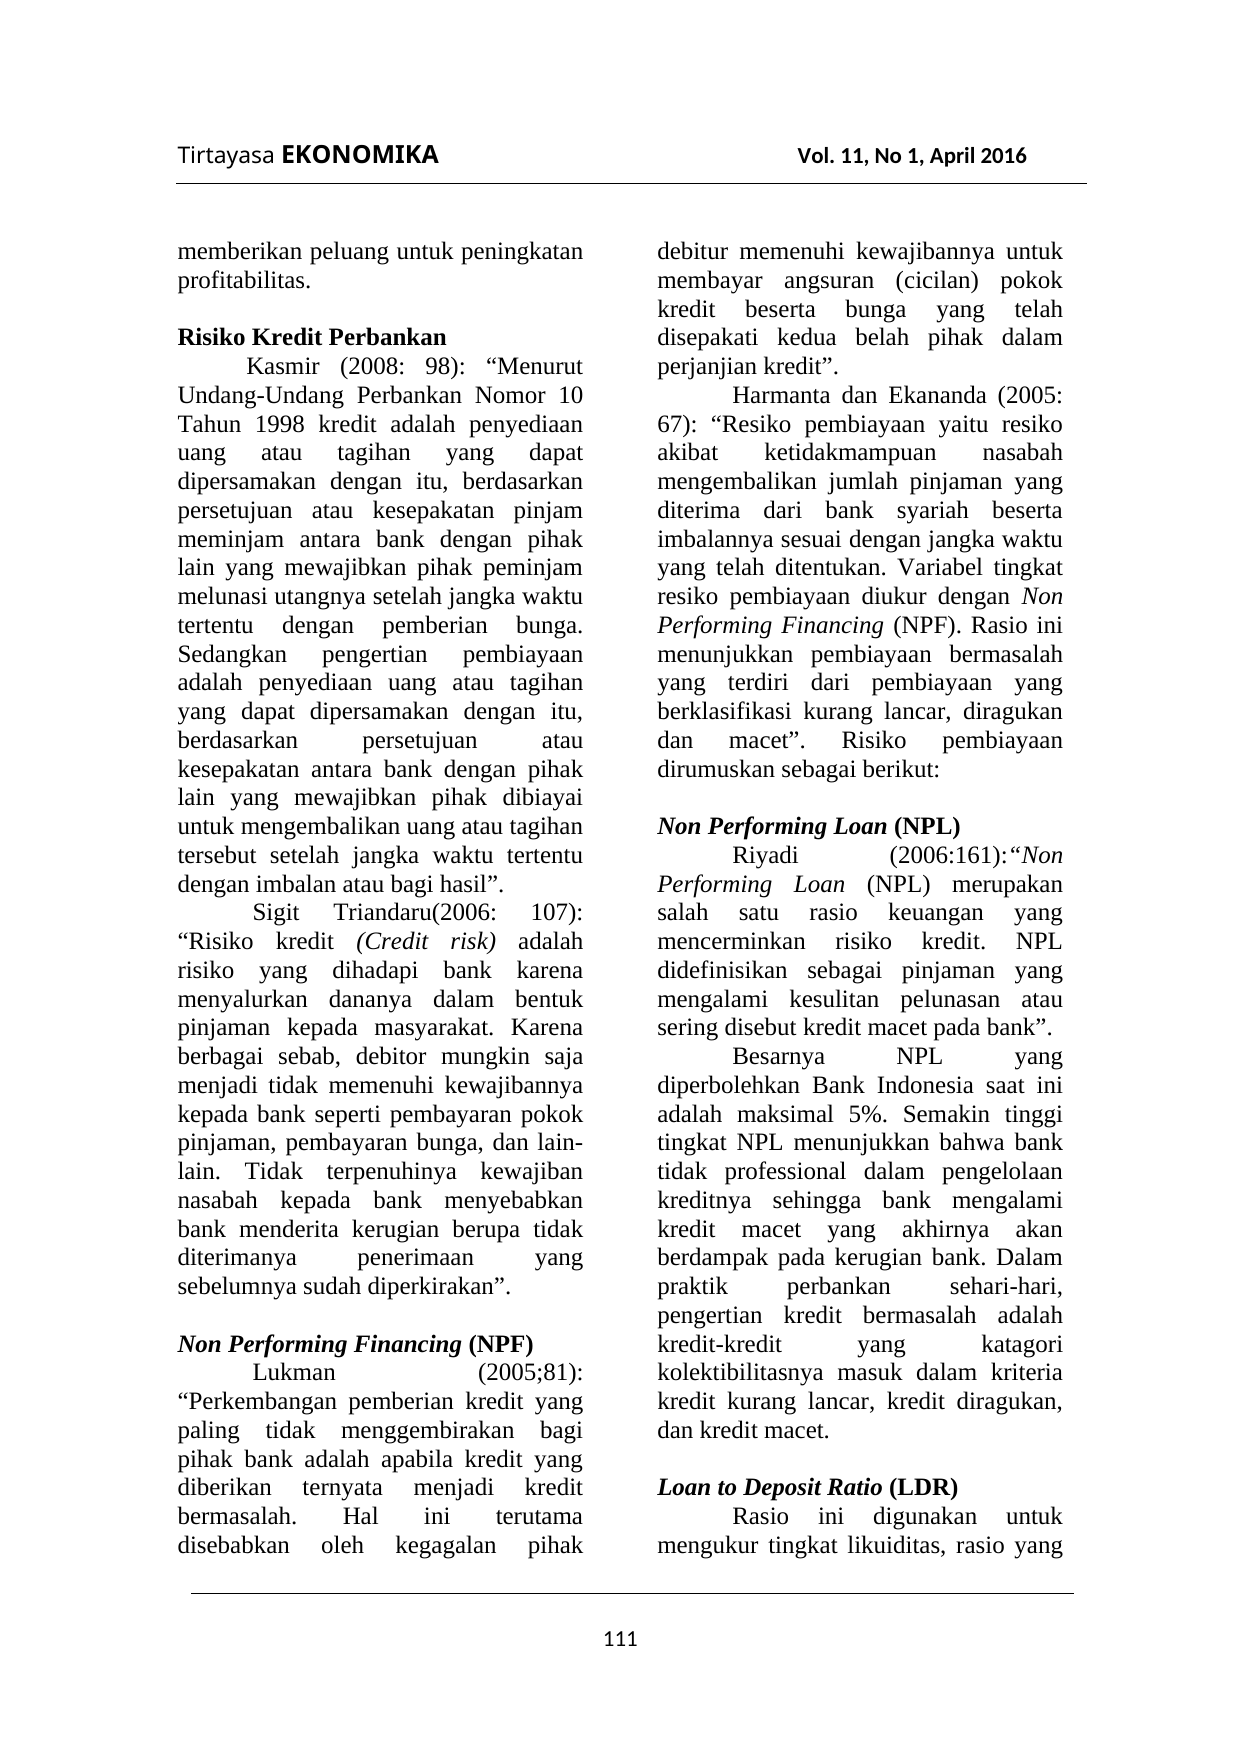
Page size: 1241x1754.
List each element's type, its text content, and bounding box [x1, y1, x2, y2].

text Lukman (2005;81): “Perkembangan pemberian kredit yang paling tidak menggembirakan bagi pihak bank adalah apabila kredit yang diberikan ternyata menjadi kredit bermasalah. Hal ini terutama disebabkan oleh kegagalan pihak debitur memenuhi kewajibannya untuk membayar angsuran (cicilan) pokok kredit beserta bunga yang telah disepakati kedua belah pihak dalam perjanjian kredit”. [657, 236, 1063, 380]
text Sigit Triandaru(2006: 107): “Risiko kredit (Credit risk) adalah risiko yang dihadapi bank karena menyalurkan dananya dalam bentuk pinjaman kepada masyarakat. Karena berbagai sebab, debitor mungkin saja menjadi tidak memenuhi kewajibannya kepada bank seperti pembayaran pokok pinjaman, pembayaran bunga, dan lain-lain. Tidak terpenuhinya kewajiban nasabah kepada bank menyebabkan bank menderita kerugian berupa tidak diterimanya penerimaan yang sebelumnya sudah diperkirakan”. [177, 897, 583, 1300]
text Kasmir (2008: 98): “Menurut Undang-Undang Perbankan Nomor 10 Tahun 1998 kredit adalah penyediaan uang atau tagihan yang dapat dipersamakan dengan itu, berdasarkan persetujuan atau kesepakatan pinjam meminjam antara bank dengan pihak lain yang mewajibkan pihak peminjam melunasi utangnya setelah jangka waktu tertentu dengan pemberian bunga. Sedangkan pengertian pembiayaan adalah penyediaan uang atau tagihan yang dapat dipersamakan dengan itu, berdasarkan persetujuan atau kesepakatan antara bank dengan pihak lain yang mewajibkan pihak dibiayai untuk mengembalikan uang atau tagihan tersebut setelah jangka waktu tertentu dengan imbalan atau bagi hasil”. [177, 351, 583, 897]
text Non Performing Financing (NPF) [177, 1329, 583, 1357]
text Harmanta dan Ekananda (2005: 67): “Resiko pembiayaan yaitu resiko akibat ketidakmampuan nasabah mengembalikan jumlah pinjaman yang diterima dari bank syariah beserta imbalannya sesuai dengan jangka waktu yang telah ditentukan. Variabel tingkat resiko pembiayaan diukur dengan Non Performing Financing (NPF). Rasio ini menunjukkan pembiayaan bermasalah yang terdiri dari pembiayaan yang berklasifikasi kurang lancar, diragukan dan macet”. Risiko pembiayaan dirumuskan sebagai berikut: [657, 380, 1063, 782]
text Loan to Deposit Ratio (LDR) [657, 1472, 1063, 1501]
text Riyadi (2006:161):“Non Performing Loan (NPL) merupakan salah satu rasio keuangan yang mencerminkan risiko kredit. NPL didefinisikan sebagai pinjaman yang mengalami kesulitan pelunasan atau sering disebut kredit macet pada bank”. [657, 840, 1063, 1041]
text Besarnya NPL yang diperbolehkan Bank Indonesia saat ini adalah maksimal 5%. Semakin tinggi tingkat NPL menunjukkan bahwa bank tidak professional dalam pengelolaan kreditnya sehingga bank mengalami kredit macet yang akhirnya akan berdampak pada kerugian bank. Dalam praktik perbankan sehari-hari, pengertian kredit bermasalah adalah kredit-kredit yang katagori kolektibilitasnya masuk dalam kriteria kredit kurang lancar, kredit diragukan, dan kredit macet. [657, 1041, 1063, 1444]
text Lukman (2005;81): “Perkembangan pemberian kredit yang paling tidak menggembirakan bagi pihak bank adalah apabila kredit yang diberikan ternyata menjadi kredit bermasalah. Hal ini terutama disebabkan oleh kegagalan pihak debitur memenuhi kewajibannya untuk membayar angsuran (cicilan) pokok kredit beserta bunga yang telah disepakati kedua belah pihak dalam perjanjian kredit”. [177, 1357, 583, 1559]
text Risiko Kredit Perbankan [177, 322, 583, 351]
text Non Performing Loan (NPL) [657, 811, 1063, 840]
